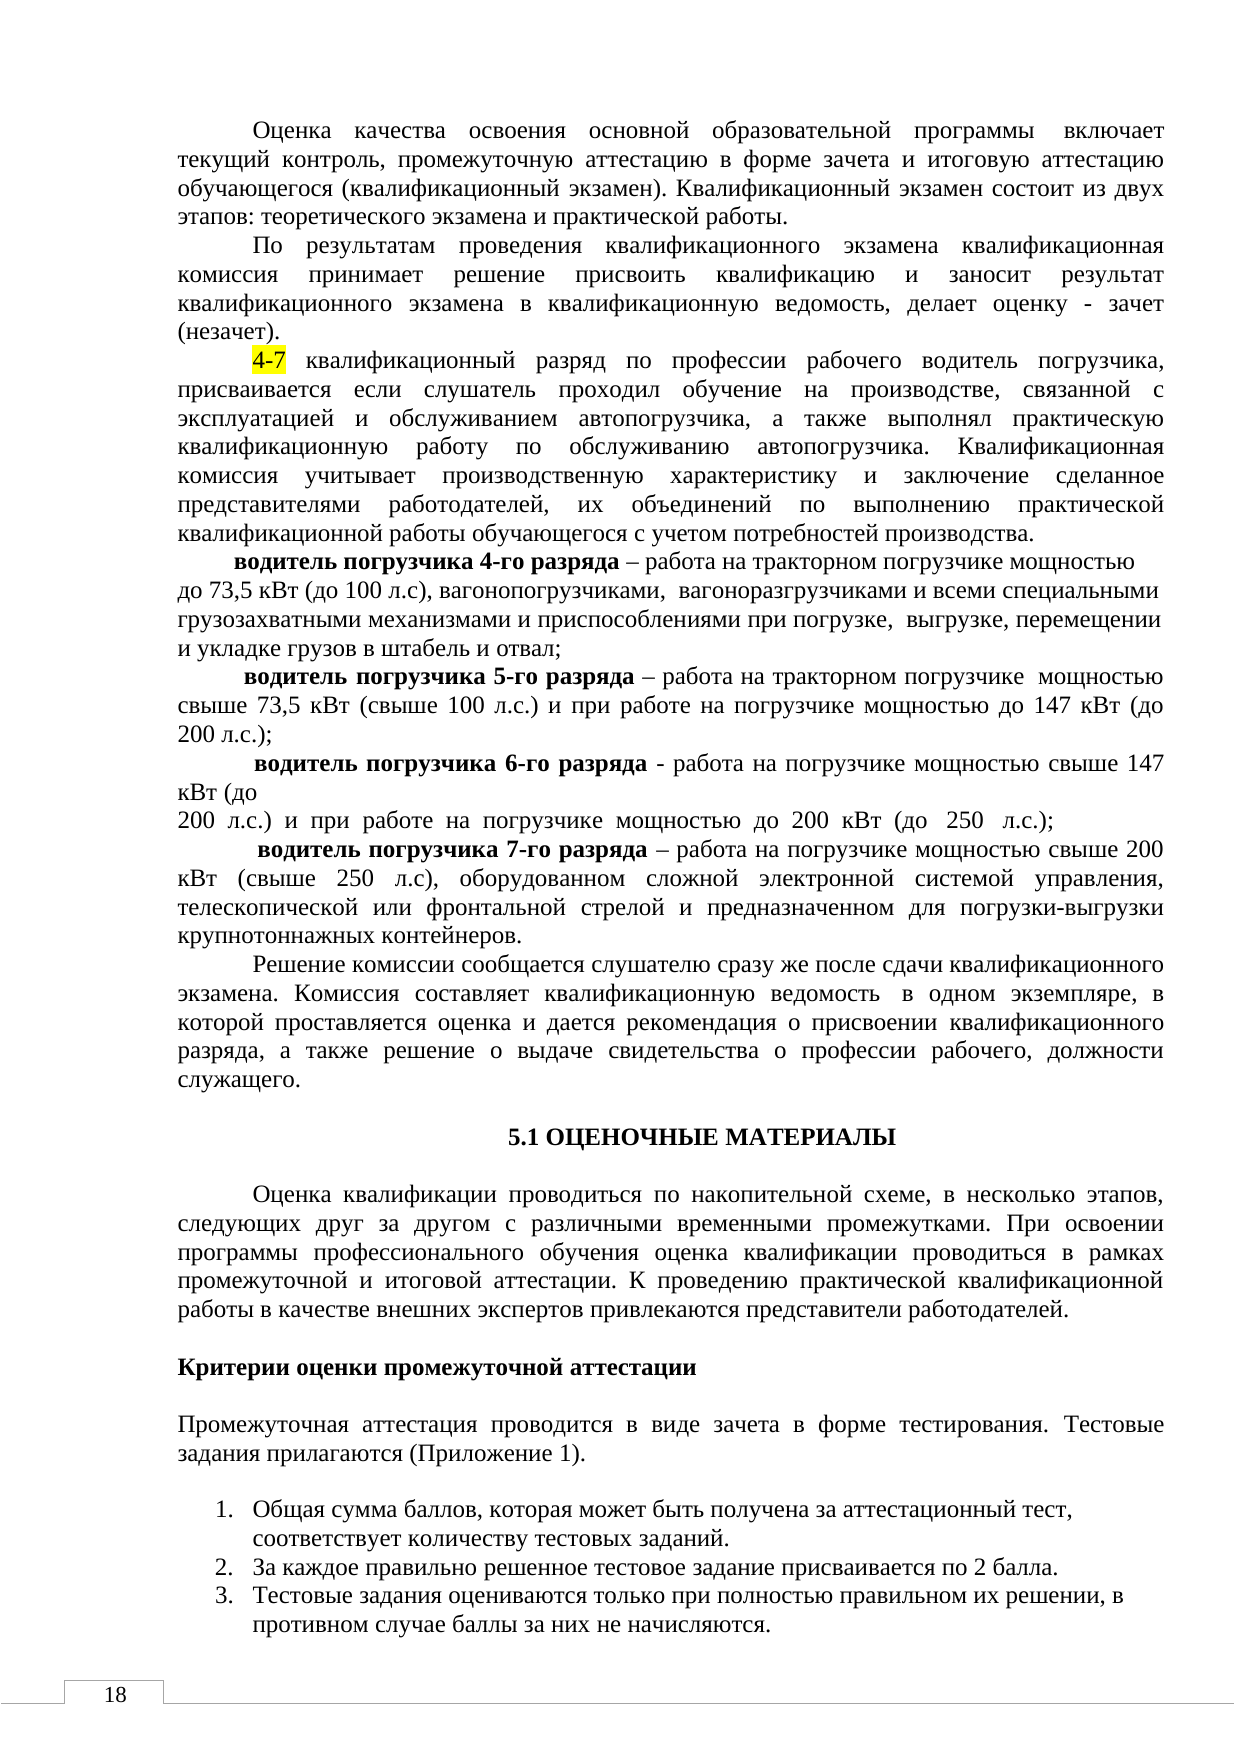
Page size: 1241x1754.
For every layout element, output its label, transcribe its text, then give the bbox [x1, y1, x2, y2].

text Оценка качества освоения основной образовательной программы включает текущий контроль, промежуточную аттестацию в форме зачета и итоговую аттестацию обучающегося (квалификационный экзамен). Квалификационный экзамен состоит из двух этапов: теоретического экзамена и практической работы. [177, 115, 1164, 230]
text водитель погрузчика 4-го разряда – работа на тракторном погрузчике мощностью до 73,5 кВт (до 100 л.с), вагонопогрузчиками, вагоноразгрузчиками и всеми специальными грузозахватными механизмами и приспособлениями при погрузке, выгрузке, перемещении и укладке грузов в штабель и отвал; [177, 546, 1164, 661]
text водитель погрузчика 6-го разряда - работа на погрузчике мощностью свыше 147 кВт (до [177, 748, 1164, 805]
subtitle ОЦЕНОЧНЫЕ МАТЕРИАЛЫ [508, 1122, 1164, 1151]
text водитель погрузчика 7-го разряда – работа на погрузчике мощностью свыше 200 кВт (свыше 250 л.с), оборудованном сложной электронной системой управления, телескопической или фронтальной стрелой и предназначенном для погрузки-выгрузки крупнотоннажных контейнеров. [177, 834, 1164, 949]
text 200 л.с.) и при работе на погрузчике мощностью до 200 кВт (до 250 л.с.); [177, 805, 1164, 834]
text Оценка квалификации проводиться по накопительной схеме, в несколько этапов, следующих друг за другом с различными временными промежутками. При освоении программы профессионального обучения оценка квалификации проводиться в рамках промежуточной и итоговой аттестации. К проведению практической квалификационной работы в качестве внешних экспертов привлекаются представители работодателей. [177, 1179, 1164, 1323]
text Решение комиссии сообщается слушателю сразу же после сдачи квалификационного экзамена. Комиссия составляет квалификационную ведомость в одном экземпляре, в которой проставляется оценка и дается рекомендация о присвоении квалификационного разряда, а также решение о выдаче свидетельства о профессии рабочего, должности служащего. [177, 949, 1164, 1093]
text По результатам проведения квалификационного экзамена квалификационная комиссия принимает решение присвоить квалификацию и заносит результат квалификационного экзамена в квалификационную ведомость, делает оценку - зачет (незачет). [177, 230, 1164, 345]
text Промежуточная аттестация проводится в виде зачета в форме тестирования. Тестовые задания прилагаются (Приложение 1). [177, 1409, 1164, 1467]
text водитель погрузчика 5-го разряда – работа на тракторном погрузчике мощностью свыше 73,5 кВт (свыше 100 л.с.) и при работе на погрузчике мощностью до 147 кВт (до 200 л.с.); [177, 661, 1164, 748]
subtitle Критерии оценки промежуточной аттестации [177, 1352, 1164, 1381]
text 4-7 квалификационный разряд по профессии рабочего водитель погрузчика, присваивается если слушатель проходил обучение на производстве, связанной с эксплуатацией и обслуживанием автопогрузчика, а также выполнял практическую квалификационную работу по обслуживанию автопогрузчика. Квалификационная комиссия учитывает производственную характеристику и заключение сделанное представителями работодателей, их объединений по выполнению практической квалификационной работы обучающегося с учетом потребностей производства. [177, 345, 1164, 546]
list Общая сумма баллов, которая может быть получена за аттестационный тест, соответствует количеству тестовых заданий. [215, 1494, 1164, 1552]
list За каждое правильно решенное тестовое задание присваивается по 2 балла. [214, 1552, 1164, 1580]
list Тестовые задания оцениваются только при полностью правильном их решении, в противном случае баллы за них не начисляются. [215, 1580, 1164, 1638]
